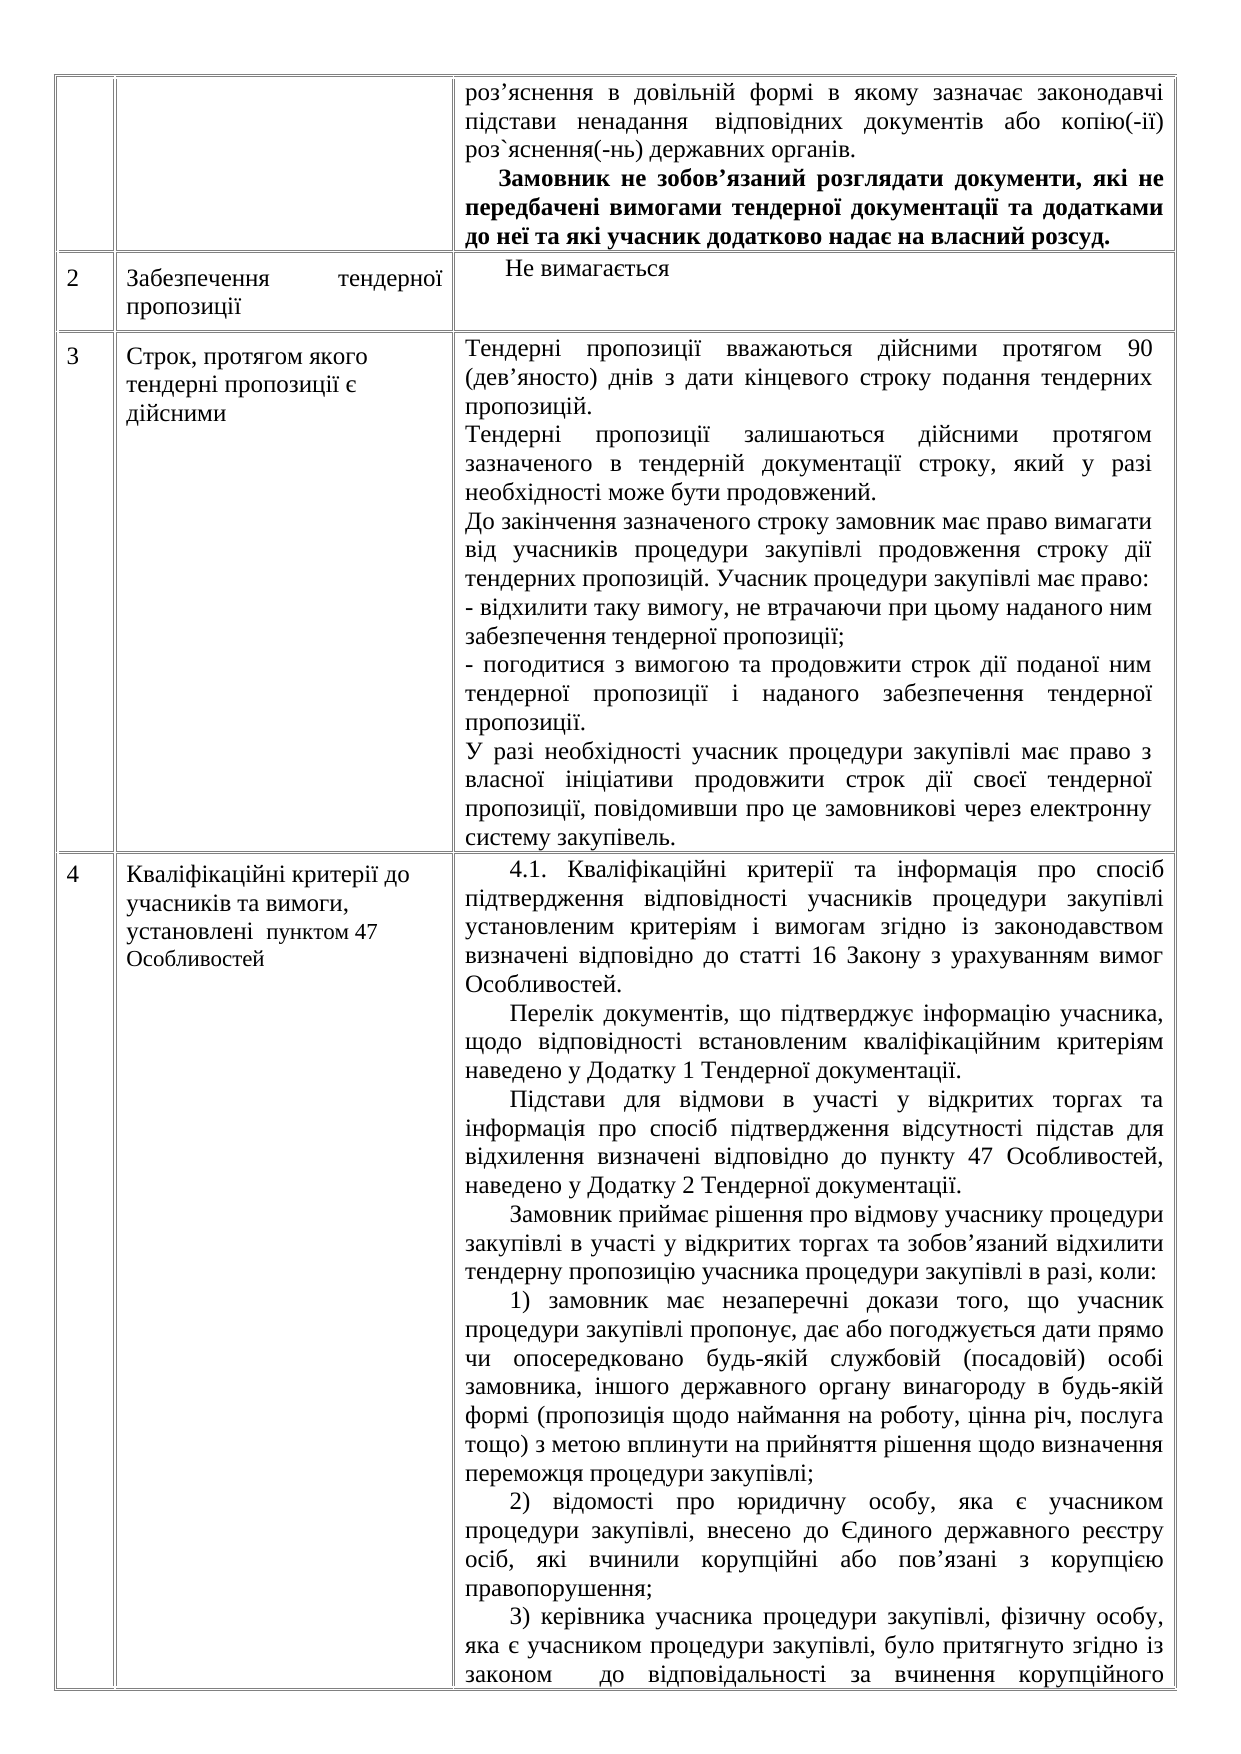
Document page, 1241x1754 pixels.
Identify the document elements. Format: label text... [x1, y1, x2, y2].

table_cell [115, 75, 454, 249]
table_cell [115, 851, 454, 1688]
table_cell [454, 851, 1176, 1688]
table_cell Строк, протягом якого тендерні пропозиції є дійсними [117, 333, 452, 851]
table_cell Тендерні пропозиції вважаються дійсними протягом 90 (дев’яносто) днів з дати кінцевого строку подання тендерних пропозицій. Тендерні пропозиції залишаються дійсними протягом зазначеного в тендерній документації строку, який у разі необхідності може бути продовжений. До закінчення зазначеного строку замовник має право вимагати від учасників процедури закупівлі продовження строку дії тендерних пропозицій. Учасник процедури закупівлі має право: - відхилити таку вимогу, не втрачаючи при цьому наданого ним забезпечення тендерної пропозиції; - погодитися з вимогою та продовжити строк дії поданої ним тендерної пропозиції і наданого забезпечення тендерної пропозиції. У разі необхідності учасник процедури закупівлі має право з власної ініціативи продовжити строк дії своєї тендерної пропозиції, повідомивши про це замовникові через електронну систему закупівель. [455, 333, 1174, 851]
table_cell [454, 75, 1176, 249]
table_cell 2 [57, 250, 113, 330]
table_cell 1 [55, 75, 115, 249]
table_cell Забезпечення тендерної пропозиції [117, 253, 452, 330]
table_cell Не вимагається [455, 253, 1174, 330]
table_cell 3 [55, 330, 115, 851]
table_cell 4 [57, 851, 115, 1688]
